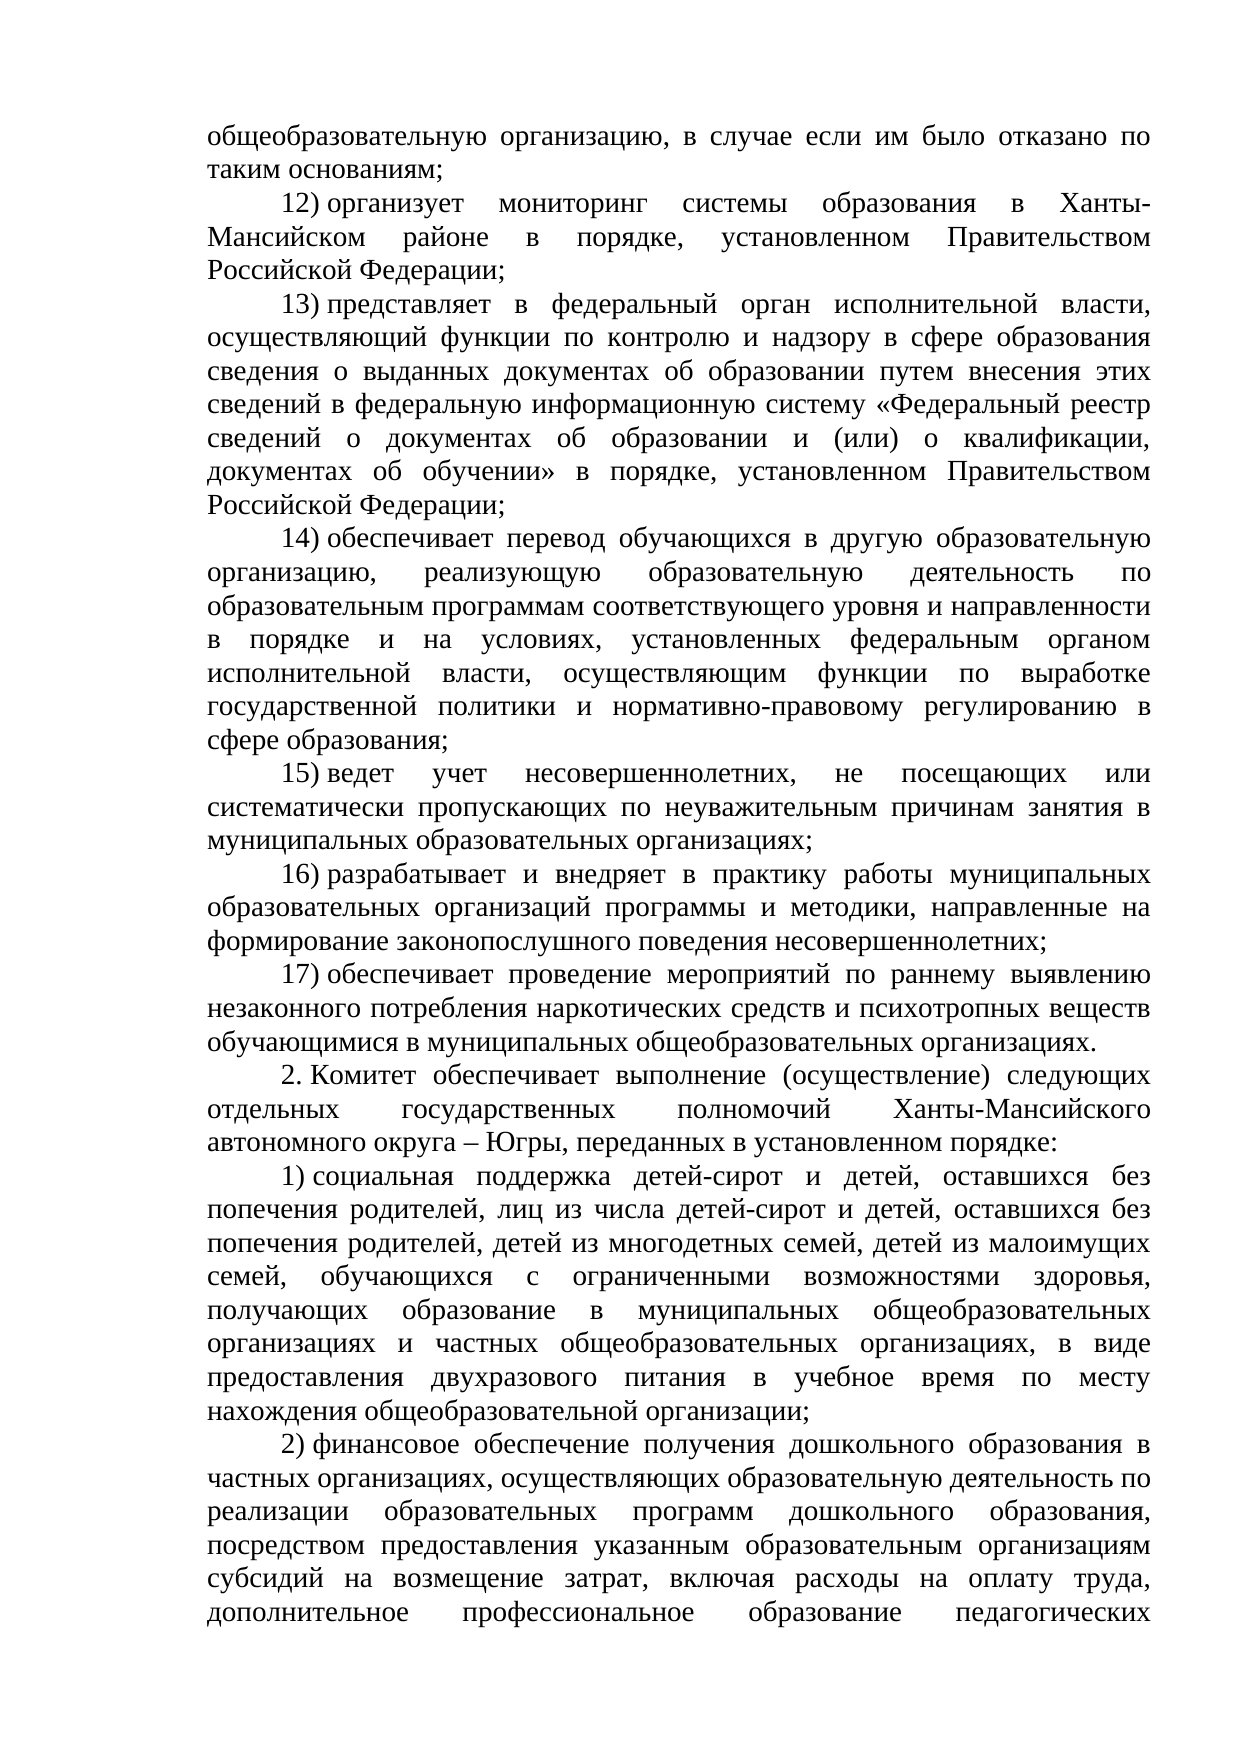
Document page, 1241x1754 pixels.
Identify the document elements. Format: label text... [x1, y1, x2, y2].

text 2. Комитет обеспечивает выполнение (осуществление) следующих отдельных государственных полномочий Ханты-Мансийского автономного округа – Югры, переданных в установленном порядке: [207, 1057, 1152, 1158]
text 16) разрабатывает и внедряет в практику работы муниципальных образовательных организаций программы и методики, направленные на формирование законопослушного поведения несовершеннолетних; [207, 856, 1152, 957]
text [207, 118, 1152, 185]
text 15) ведет учет несовершеннолетних, не посещающих или систематически пропускающих по неуважительным причинам занятия в муниципальных образовательных организациях; [207, 755, 1152, 856]
text 13) представляет в федеральный орган исполнительной власти, осуществляющий функции по контролю и надзору в сфере образования сведения о выданных документах об образовании путем внесения этих сведений в федеральную информационную систему «Федеральный реестр сведений о документах об образовании и (или) о квалификации, документах об обучении» в порядке, установленном Правительством Российской Федерации; [207, 286, 1152, 521]
text 12) организует мониторинг системы образования в Ханты-Мансийском районе в порядке, установленном Правительством Российской Федерации; [207, 185, 1152, 286]
text 14) обеспечивает перевод обучающихся в другую образовательную организацию, реализующую образовательную деятельность по образовательным программам соответствующего уровня и направленности в порядке и на условиях, установленных федеральным органом исполнительной власти, осуществляющим функции по выработке государственной политики и нормативно-правовому регулированию в сфере образования; [207, 521, 1152, 755]
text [207, 1426, 1152, 1627]
text 17) обеспечивает проведение мероприятий по раннему выявлению незаконного потребления наркотических средств и психотропных веществ обучающимися в муниципальных общеобразовательных организациях. [207, 957, 1152, 1057]
text 1) социальная поддержка детей-сирот и детей, оставшихся без попечения родителей, лиц из числа детей-сирот и детей, оставшихся без попечения родителей, детей из многодетных семей, детей из малоимущих семей, обучающихся с ограниченными возможностями здоровья, получающих образование в муниципальных общеобразовательных организациях и частных общеобразовательных организациях, в виде предоставления двухразового питания в учебное время по месту нахождения общеобразовательной организации; [207, 1158, 1152, 1426]
